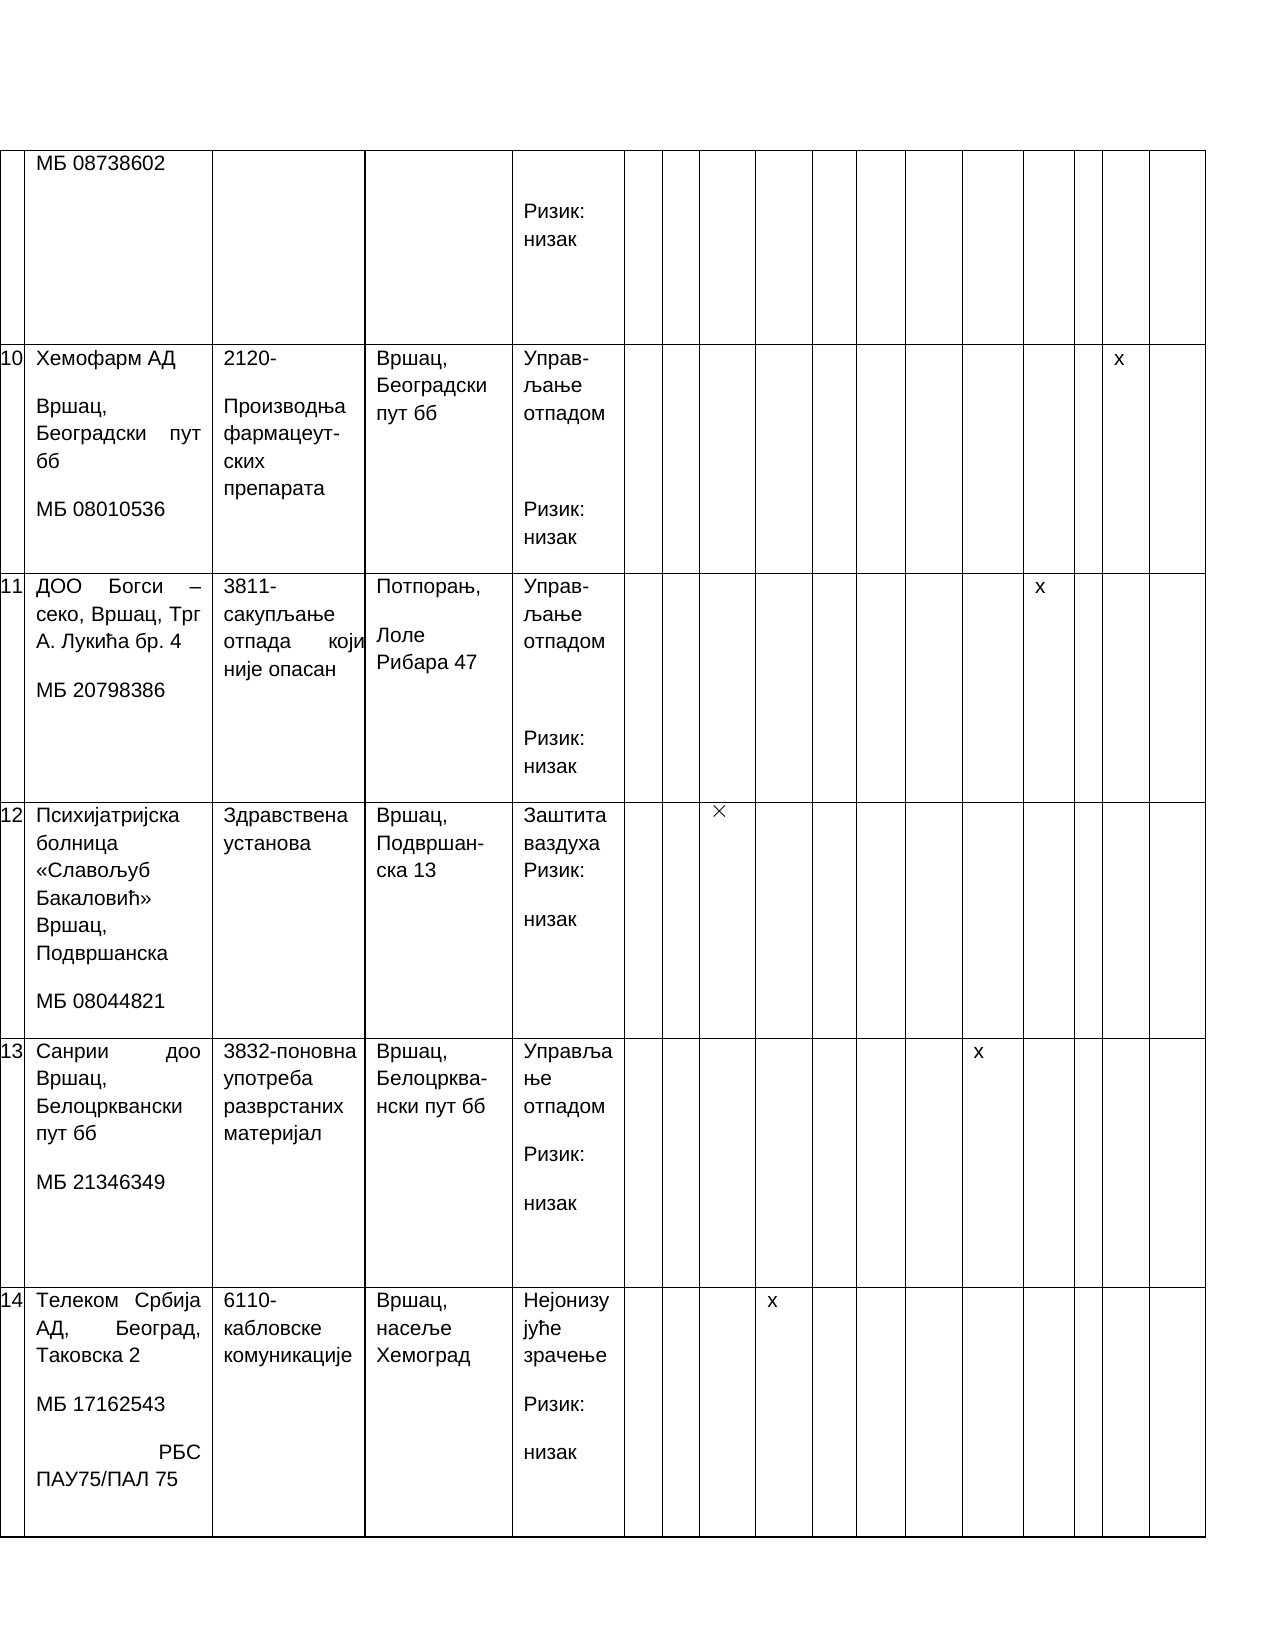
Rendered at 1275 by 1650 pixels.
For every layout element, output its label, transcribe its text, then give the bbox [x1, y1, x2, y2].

table_cell [625, 803, 662, 1038]
table_cell x [1103, 345, 1149, 573]
table_cell [857, 803, 905, 1038]
table_cell [906, 1288, 962, 1536]
table_cell [1024, 345, 1074, 573]
table_cell [756, 151, 812, 344]
table_cell [700, 1288, 755, 1536]
table_cell [700, 574, 755, 802]
table_cell x [663, 151, 699, 344]
table_cell Управ-љање отпадом Ризик: низак [513, 345, 624, 573]
table_cell [663, 1288, 699, 1536]
table_cell [1024, 1039, 1074, 1287]
table_cell [813, 345, 856, 573]
table_cell [1075, 151, 1102, 344]
table_cell [813, 1288, 856, 1536]
table_cell [1075, 574, 1102, 802]
table_cell [1024, 1288, 1074, 1536]
table_cell 11 [1, 574, 24, 802]
table_cell [756, 803, 812, 1038]
table_cell [1150, 1039, 1205, 1287]
table_cell [663, 1039, 699, 1287]
table_cell [963, 345, 1023, 573]
table_cell [906, 803, 962, 1038]
table_cell 12 [1, 803, 24, 1038]
table_cell [1150, 151, 1205, 344]
table_cell 3832-поновна употреба разврстаних материјал [213, 1039, 364, 1287]
table_cell [1103, 574, 1149, 802]
table_cell [906, 574, 962, 802]
table_cell 9. [1, 151, 24, 344]
table_cell [857, 574, 905, 802]
table_cell x [1024, 574, 1074, 802]
table_cell [663, 803, 699, 1038]
table_cell [1075, 1288, 1102, 1536]
table_cell [700, 803, 755, 1038]
table_cell [663, 345, 699, 573]
table_cell [700, 345, 755, 573]
table_cell [857, 151, 905, 344]
table_cell 13 [1, 1039, 24, 1287]
table_cell [625, 574, 662, 802]
table_cell [663, 574, 699, 802]
table_cell [906, 151, 962, 344]
table_cell [963, 803, 1023, 1038]
table_cell [1075, 1039, 1102, 1287]
table_cell Управ-љање отпадом Ризик: низак [513, 574, 624, 802]
table_cell ДОО Богси –секо, Вршац, Трг А. Лукића бр. 4 МБ 20798386 [25, 574, 212, 802]
table_cell [1150, 803, 1205, 1038]
table_cell [1150, 574, 1205, 802]
table_cell [963, 1288, 1023, 1536]
table_cell Здравствена установа [213, 803, 364, 1038]
table_cell [756, 574, 812, 802]
table_cell [625, 1288, 662, 1536]
table_cell [813, 574, 856, 802]
table_cell [700, 1039, 755, 1287]
table_cell 2120- Производња фармацеут-ских препарата [213, 345, 364, 573]
table_cell [1150, 1288, 1205, 1536]
table_cell Вршац, Београдски пут бб [366, 345, 512, 573]
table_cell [513, 151, 624, 344]
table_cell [213, 151, 364, 344]
table_cell [813, 803, 856, 1038]
table_cell [1075, 803, 1102, 1038]
table_cell [1024, 803, 1074, 1038]
table_cell 10 [1, 345, 24, 573]
table_cell [1024, 151, 1074, 344]
table_cell [625, 345, 662, 573]
table_cell Заштита ваздуха Ризик: низак [513, 803, 624, 1038]
table_cell x [756, 1288, 812, 1536]
table_cell [1103, 1288, 1149, 1536]
table_cell x [963, 1039, 1023, 1287]
table_cell Психијатријска болница «Славољуб Бакаловић» Вршац, Подвршанска МБ 08044821 [25, 803, 212, 1038]
table_cell [756, 345, 812, 573]
table_cell [1103, 1039, 1149, 1287]
table_cell Вршац, Белоцрква-нски пут бб [366, 1039, 512, 1287]
table_cell [1075, 345, 1102, 573]
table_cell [366, 151, 512, 344]
table_cell [1103, 151, 1149, 344]
table_cell [906, 1039, 962, 1287]
table_cell [906, 345, 962, 573]
table_cell [756, 1039, 812, 1287]
table_cell [857, 1039, 905, 1287]
table_cell Хемофарм АД Вршац, Београдски пут бб MБ 08010536 [25, 345, 212, 573]
table_cell 3811-сакупљање отпада који није опасан [213, 574, 364, 802]
table_cell Вршац, насеље Хемоград [366, 1288, 512, 1536]
table_cell [813, 1039, 856, 1287]
table_cell [857, 345, 905, 573]
table_cell [963, 151, 1023, 344]
table_cell Вршац, Подвршан-ска 13 [366, 803, 512, 1038]
table_cell [963, 574, 1023, 802]
table_cell [1150, 345, 1205, 573]
table_cell Управљање отпадом Ризик: низак [513, 1039, 624, 1287]
table_cell [700, 151, 755, 344]
table_cell [857, 1288, 905, 1536]
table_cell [25, 151, 212, 344]
table_cell [1103, 803, 1149, 1038]
table_cell [813, 151, 856, 344]
table_cell [625, 151, 662, 344]
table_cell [213, 1288, 364, 1536]
table_cell Нејонизујуће зрачење Ризик: низак [513, 1288, 624, 1536]
table_cell [625, 1039, 662, 1287]
table_cell Телеком Србија АД, Београд, Таковска 2 МБ 17162543 РБС ПАУ75/ПАЛ 75 [25, 1288, 212, 1536]
table_cell Санрии доо Вршац, Белоцрквански пут бб МБ 21346349 [25, 1039, 212, 1287]
table_cell 14 [1, 1288, 24, 1536]
table_cell Потпорањ, Лоле Рибара 47 [366, 574, 512, 802]
